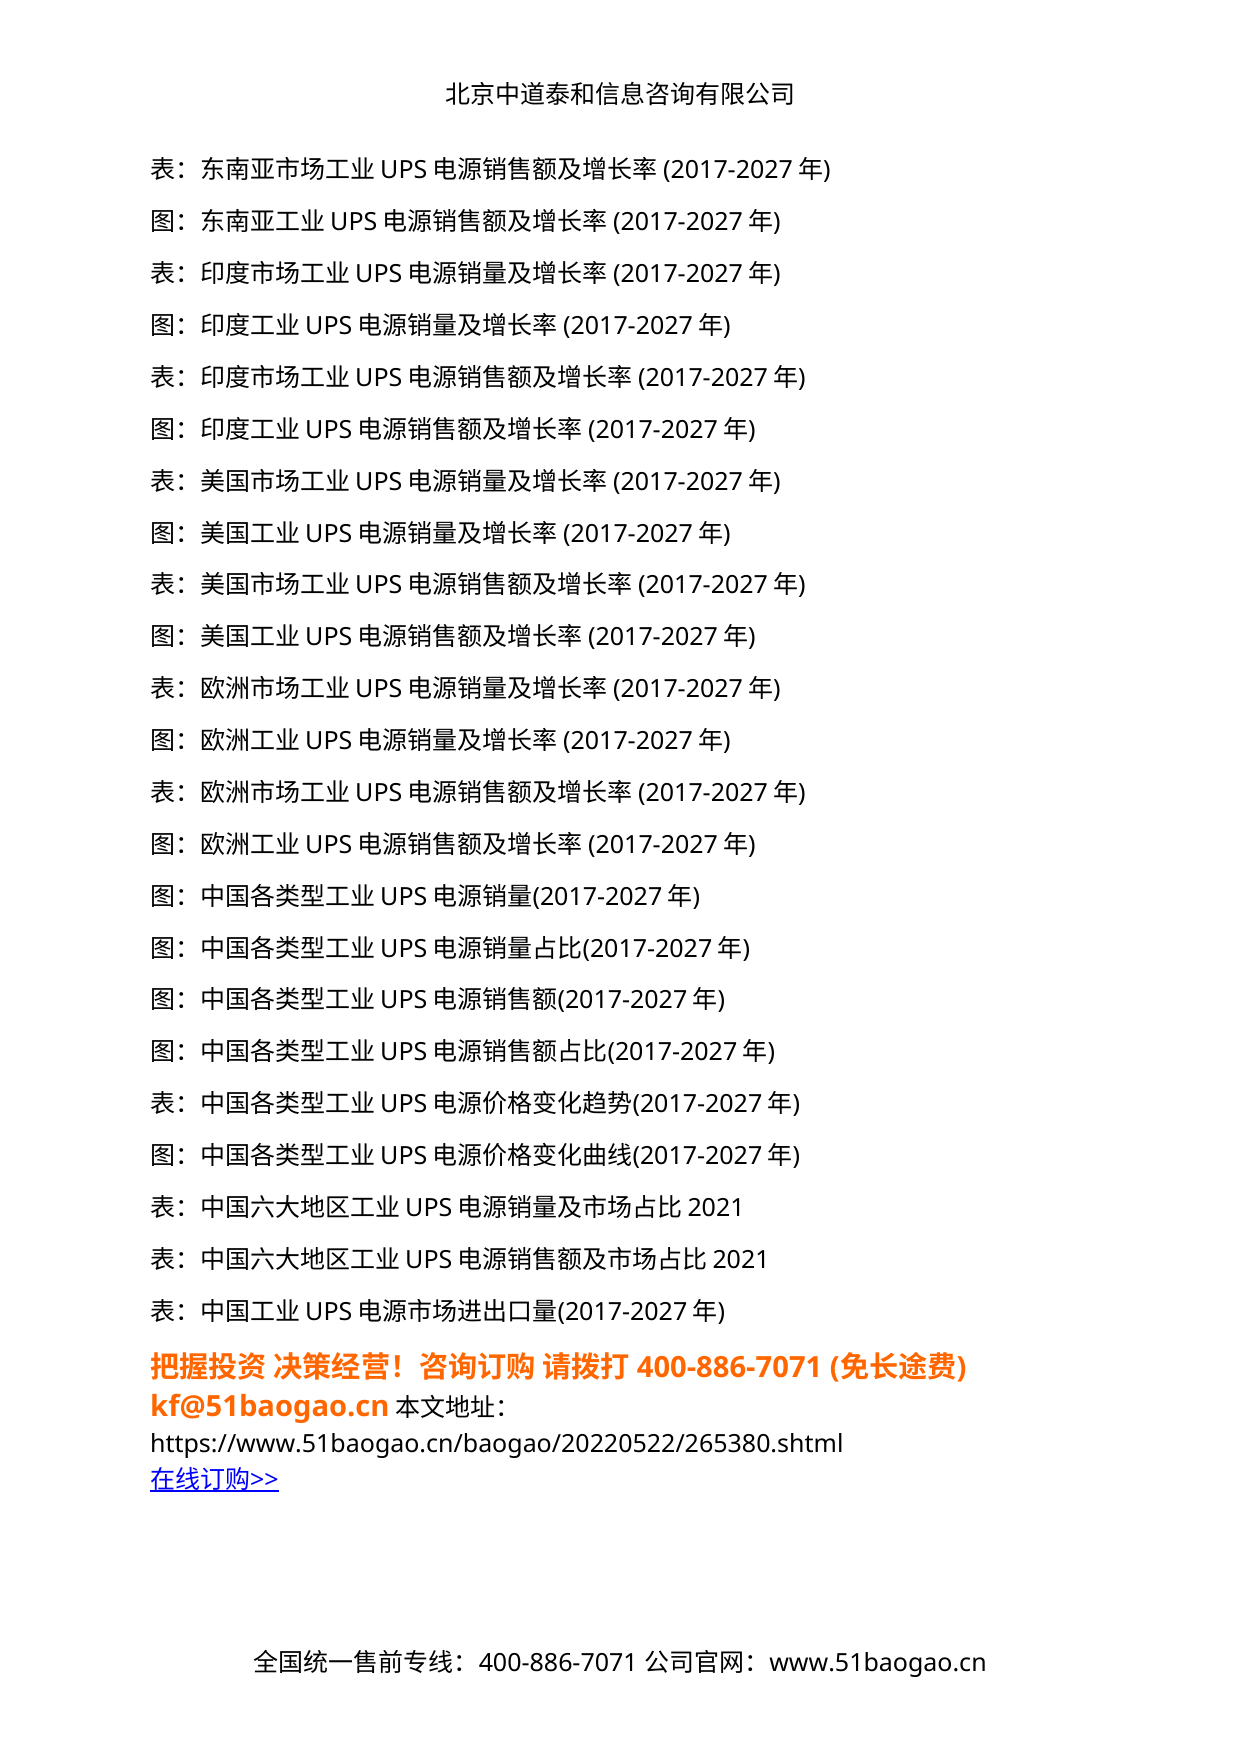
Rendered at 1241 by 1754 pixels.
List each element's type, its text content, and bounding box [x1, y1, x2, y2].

text 图：中国各类型工业UPS电源销量占比(2017-2027年) [150, 928, 1090, 964]
text 图：印度工业UPS电源销售额及增长率 (2017-2027年) [150, 409, 1090, 446]
text 图：中国各类型工业UPS电源销售额占比(2017-2027年) [150, 1032, 1090, 1068]
text 图：中国各类型工业UPS电源销量(2017-2027年) [150, 876, 1090, 912]
text 图：欧洲工业UPS电源销量及增长率 (2017-2027年) [150, 721, 1090, 757]
text 图：中国各类型工业UPS电源价格变化曲线(2017-2027年) [150, 1136, 1090, 1172]
text 在线订购>> [150, 1459, 1090, 1496]
text 表：美国市场工业UPS电源销售额及增长率 (2017-2027年) [150, 565, 1090, 601]
text 图：中国各类型工业UPS电源销售额(2017-2027年) [150, 980, 1090, 1016]
text 表：中国各类型工业UPS电源价格变化趋势(2017-2027年) [150, 1084, 1090, 1120]
text 表：美国市场工业UPS电源销量及增长率 (2017-2027年) [150, 461, 1090, 497]
text 表：中国六大地区工业UPS电源销量及市场占比2021 [150, 1187, 1090, 1224]
text 把握投资 决策经营！咨询订购 请拨打 400-886-7071 (免长途费) kf@51baogao.cn本文地址：https://www.51baogao.cn/baogao/20220522/265380.shtml [150, 1343, 1090, 1459]
text 图：美国工业UPS电源销量及增长率 (2017-2027年) [150, 513, 1090, 549]
text 表：中国工业UPS电源市场进出口量(2017-2027年) [150, 1291, 1090, 1327]
text 表：东南亚市场工业UPS电源销售额及增长率 (2017-2027年) [150, 150, 1090, 186]
text 表：欧洲市场工业UPS电源销量及增长率 (2017-2027年) [150, 669, 1090, 705]
text 图：美国工业UPS电源销售额及增长率 (2017-2027年) [150, 617, 1090, 653]
text 表：印度市场工业UPS电源销售额及增长率 (2017-2027年) [150, 357, 1090, 394]
text 图：欧洲工业UPS电源销售额及增长率 (2017-2027年) [150, 824, 1090, 861]
text 表：印度市场工业UPS电源销量及增长率 (2017-2027年) [150, 254, 1090, 290]
text 表：欧洲市场工业UPS电源销售额及增长率 (2017-2027年) [150, 772, 1090, 809]
text 表：中国六大地区工业UPS电源销售额及市场占比2021 [150, 1239, 1090, 1276]
text 图：东南亚工业UPS电源销售额及增长率 (2017-2027年) [150, 202, 1090, 238]
text 图：印度工业UPS电源销量及增长率 (2017-2027年) [150, 306, 1090, 342]
